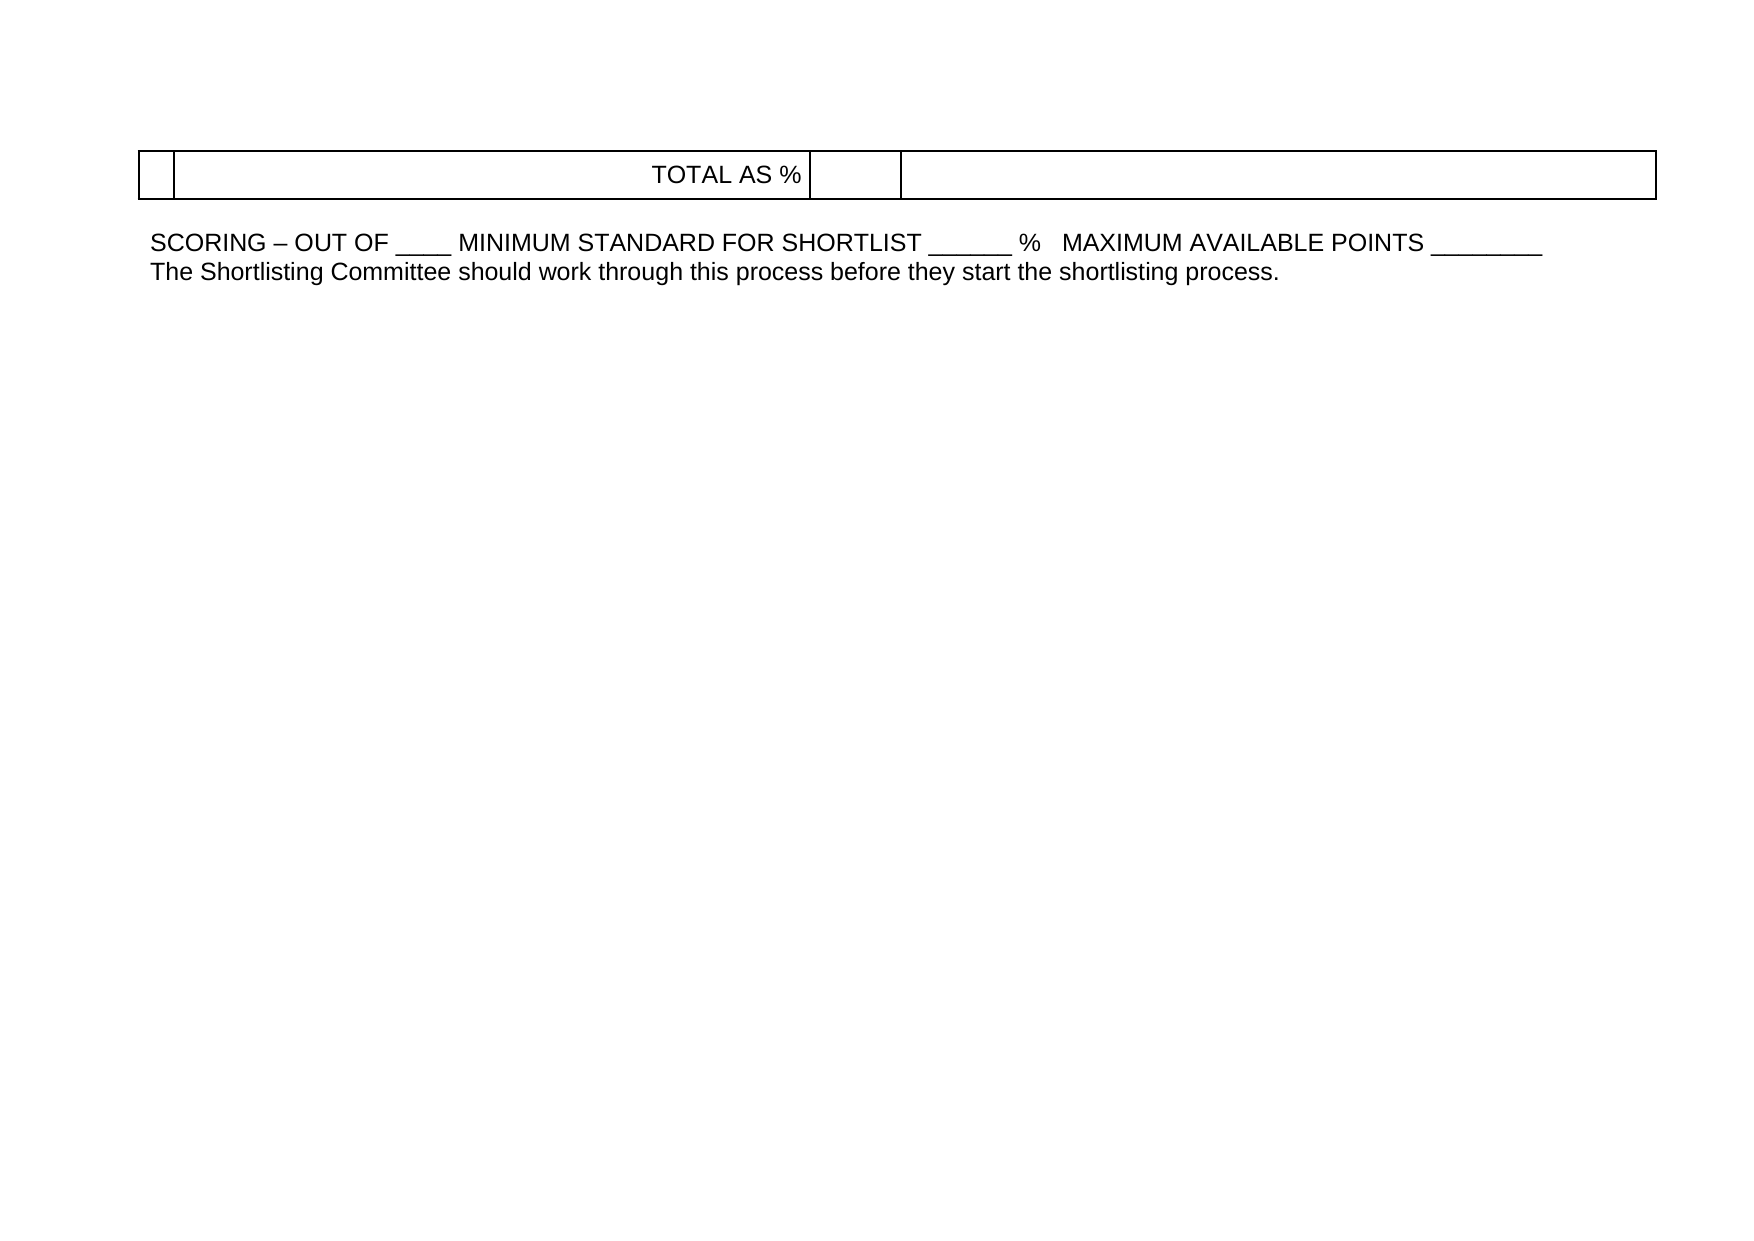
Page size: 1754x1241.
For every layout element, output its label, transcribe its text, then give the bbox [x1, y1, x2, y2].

text SCORING – OUT OF ____ MINIMUM STANDARD FOR SHORTLIST ______ % MAXIMUM AVAILABLE POINTS ________ [150, 228, 1604, 257]
table_cell TOTAL AS % [175, 152, 809, 197]
text The Shortlisting Committee should work through this process before they start the shortlisting process. [150, 257, 1592, 286]
table_cell [902, 152, 1655, 197]
table_cell [140, 152, 173, 197]
table_cell [811, 152, 900, 197]
